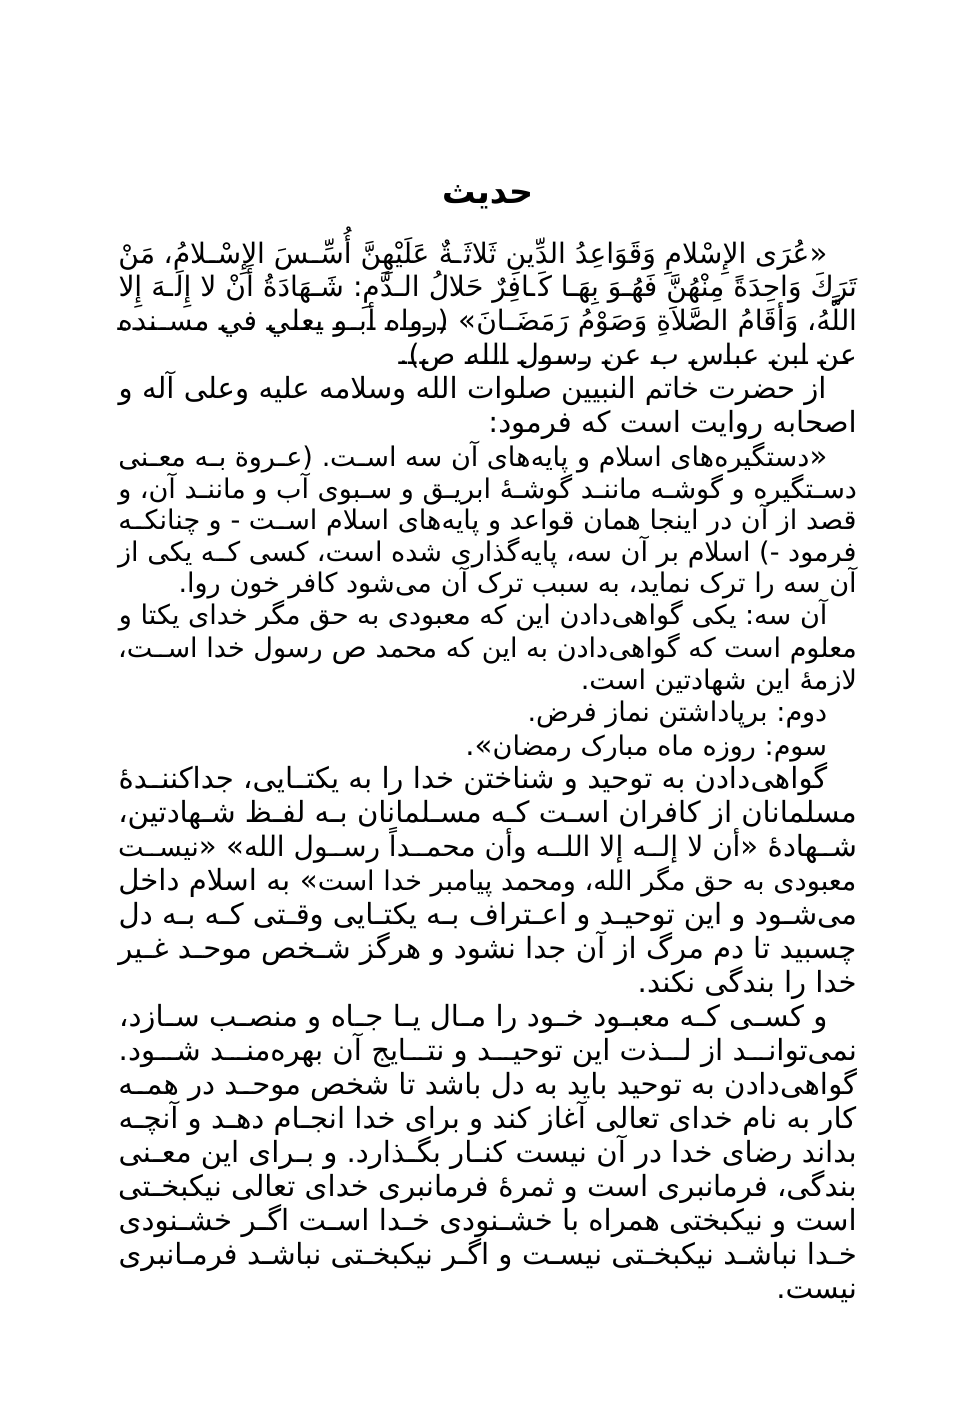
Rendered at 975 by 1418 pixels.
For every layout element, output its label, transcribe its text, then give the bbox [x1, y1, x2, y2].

text «دستگیره‌های اسلام و پایه‌های آن سه است. (عروة به معنی دستگیره و گوشه مانند گوشۀ ابریق و سبوی آب و مانند آن، و قصد از آن در اینجا همان قواعد و پایه‌های اسلام است - و چنانکه فرمود -) اسلام بر آن سه، پایه‌گذاری شده است، کسی که یکی از آن سه را ترک نماید، به سبب ترک آن می‌شود کافر خون روا. [118, 439, 857, 599]
text آن سه: یکی گواهی‌دادن این که معبودی به حق مگر خدای یکتا و معلوم است که گواهی‌دادن به این که محمد ص رسول خدا است، لازمۀ این شهادتین است. [118, 599, 857, 696]
text دوم: برپاداشتن نماز فرض. [118, 696, 857, 728]
text از حضرت خاتم النبیین صلوات الله وسلامه علیه وعلی آله و اصحابه روایت است که فرمود: [118, 371, 857, 439]
text سوم: روزه ماه مبارک رمضان». [118, 728, 857, 762]
text و کسی که معبود خود را مال یا جاه و منصب سازد، نمی‌تواند از لذت این توحید و نتایج آن بهره‌مند شود. گواهی‌دادن به توحید باید به دل باشد تا شخص موحد در همه کار به نام خدای تعالی آغاز کند و برای خدا انجام دهد و آنچه بداند رضای خدا در آن نیست کنار بگذارد. و برای این معنی بندگی، فرمانبری است و ثمرۀ فرمانبری خدای تعالی نیکبختی است و نیکبختی همراه با خشنودی خدا است اگر خشنودی خدا نباشد نیکبختی نیست و اگر نیکبختی نباشد فرمانبری نیست. [118, 999, 857, 1305]
text حدیث [118, 173, 857, 211]
text «عُرَى الإِسْلامِ وَقَوَاعِدُ الدِّينِ ثَلاثَةٌ عَلَيْهِنَّ أُسِّسَ الإِسْلامُ، مَنْ تَرَكَ وَاحِدَةً مِنْهُنَّ فَهُوَ بِهَا كَافِرٌ حَلالُ الدَّمِ: شَهَادَةُ أَنْ لا إِلَهَ إِلا اللَّهُ، وَأقَامُ الصَّلاَةِ وَصَوْمُ رَمَضَانَ» (رواه أبو يعلي في مسنده عن ابن عباس ب عن رسول الله ص). [118, 236, 857, 371]
text گواهی‌دادن به توحید و شناختن خدا را به یکتایی، جداکنندۀ مسلمانان از کافران است که مسلمانان به لفظ شهادتین، شهادۀ «أن لا إله إلا الله وأن محمداً رسول الله» «نیست معبودی به حق مگر الله، ومحمد پیامبر خدا است» به اسلام داخل می‌شود و این توحید و اعتراف به یکتایی وقتی که به دل چسبید تا دم مرگ از آن جدا نشود و هرگز شخص موحد غیر خدا را بندگی نکند. [118, 762, 857, 999]
